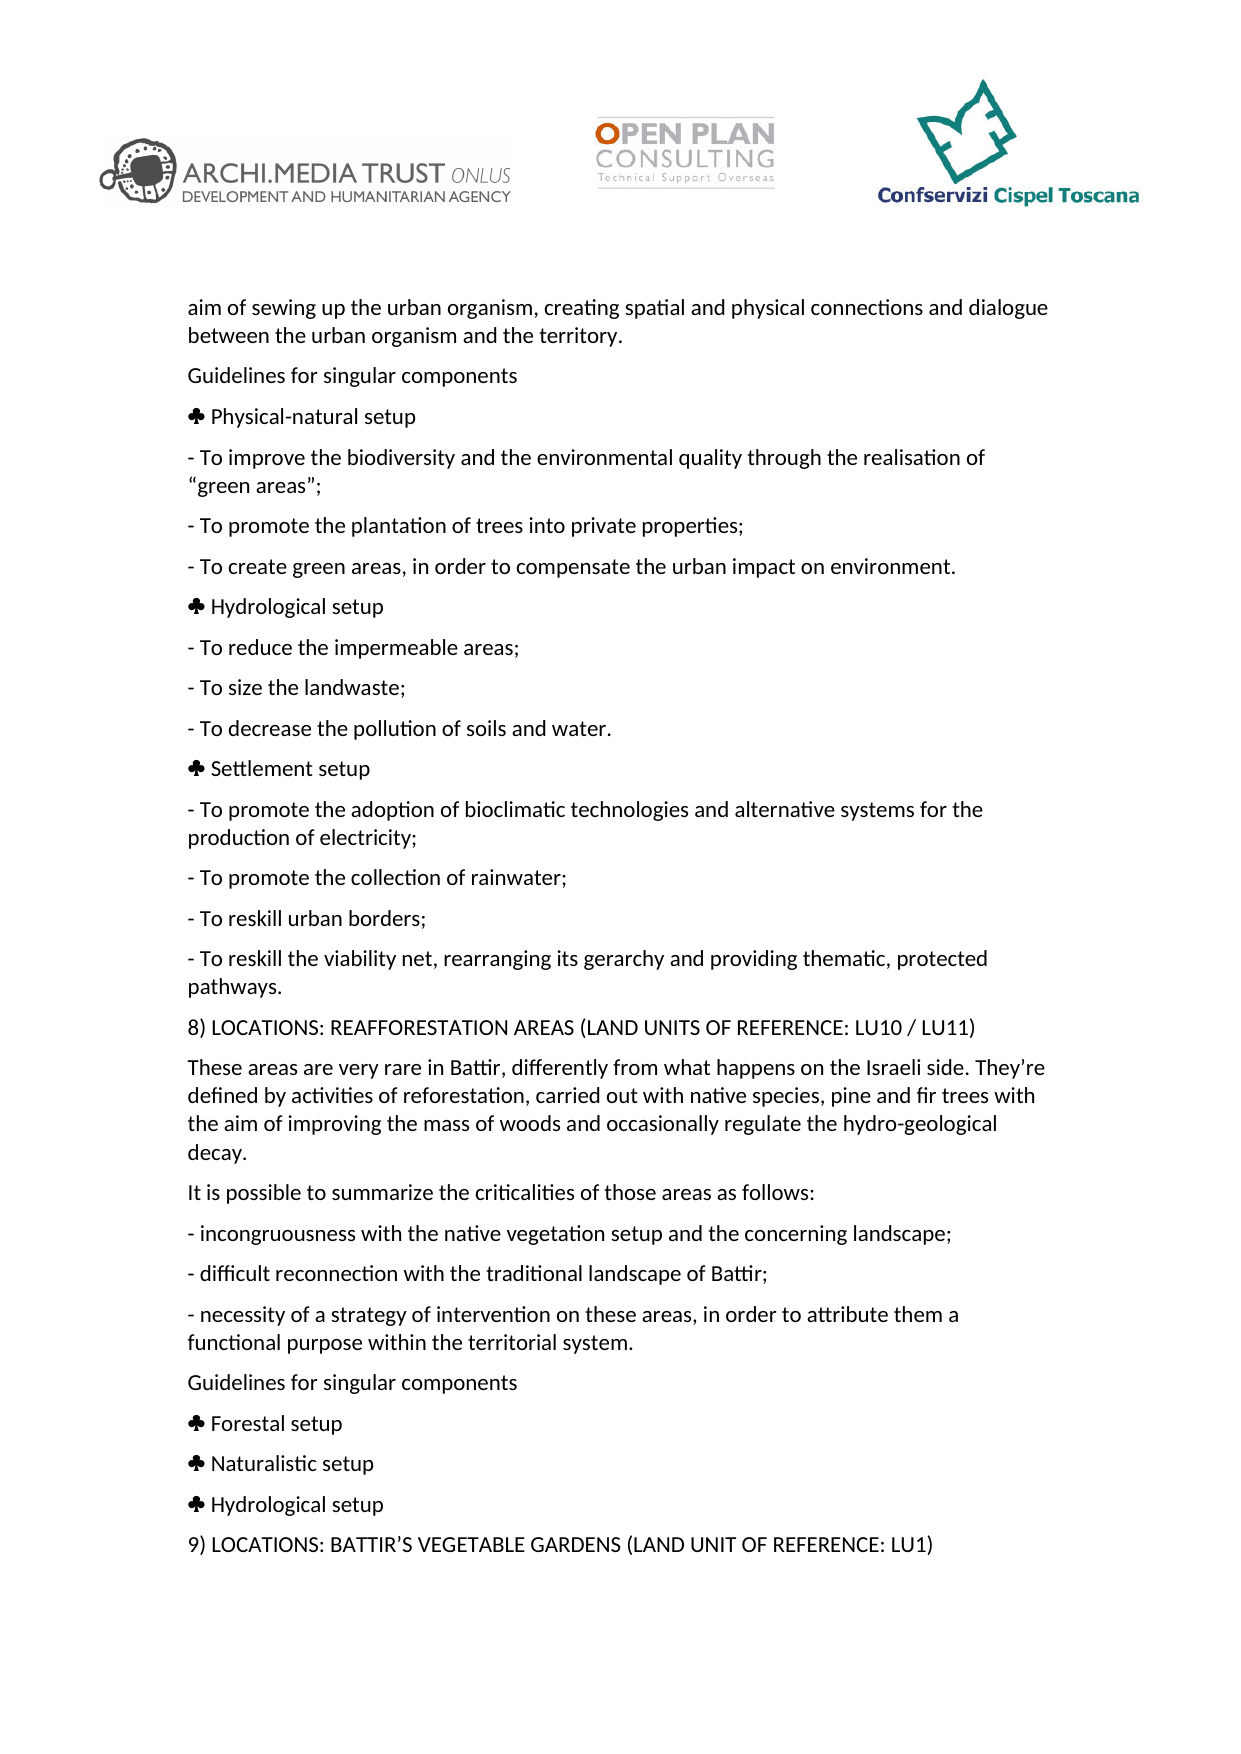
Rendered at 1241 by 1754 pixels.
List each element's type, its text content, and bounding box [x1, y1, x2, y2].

text - To size the landwaste; [187, 673, 1053, 701]
text - To reskill urban borders; [187, 904, 1053, 932]
text - To create green areas, in order to compensate the urban impact on environment. [187, 552, 1053, 580]
text Naturalistic setup [187, 1449, 1053, 1477]
text - necessity of a strategy of intervention on these areas, in order to attribute them a functional purpose within the territorial system. [187, 1300, 1053, 1356]
text Physical-natural setup [187, 402, 1053, 430]
text - To reskill the viability net, rearranging its gerarchy and providing thematic, protected pathways. [187, 944, 1053, 1001]
text Forestal setup [187, 1409, 1053, 1437]
text - To promote the collection of rainwater; [187, 863, 1053, 891]
text It is possible to summarize the criticalities of those areas as follows: [187, 1178, 1053, 1206]
text - To promote the adoption of bioclimatic technologies and alternative systems for the production of electricity; [187, 795, 1053, 851]
text - To decrease the pollution of soils and water. [187, 714, 1053, 742]
text Hydrological setup [187, 592, 1053, 620]
text - difficult reconnection with the traditional landscape of Battir; [187, 1259, 1053, 1287]
text - incongruousness with the native vegetation setup and the concerning landscape; [187, 1219, 1053, 1247]
picture [581, 103, 792, 207]
text Settlement setup [187, 754, 1053, 782]
picture [98, 135, 516, 207]
picture [868, 73, 1144, 207]
text These areas are very rare in Battir, differently from what happens on the Israeli side. They’re defined by activities of reforestation, carried out with native species, pine and fir trees with the aim of improving the mass of woods and occasionally regulate the hydro-geological decay. [187, 1053, 1053, 1166]
text - To reduce the impermeable areas; [187, 633, 1053, 661]
text Guidelines for singular components [187, 1368, 1053, 1396]
text Hydrological setup [187, 1490, 1053, 1518]
text - To promote the plantation of trees into private properties; [187, 511, 1053, 539]
text 8) LOCATIONS: REAFFORESTATION AREAS (LAND UNITS OF REFERENCE: LU10 / LU11) [187, 1013, 1053, 1041]
text Guidelines for singular components [187, 362, 1053, 390]
text 9) LOCATIONS: BATTIR’S VEGETABLE GARDENS (LAND UNIT OF REFERENCE: LU1) [187, 1530, 1053, 1558]
text - To improve the biodiversity and the environmental quality through the realisation of “green areas”; [187, 443, 1053, 499]
